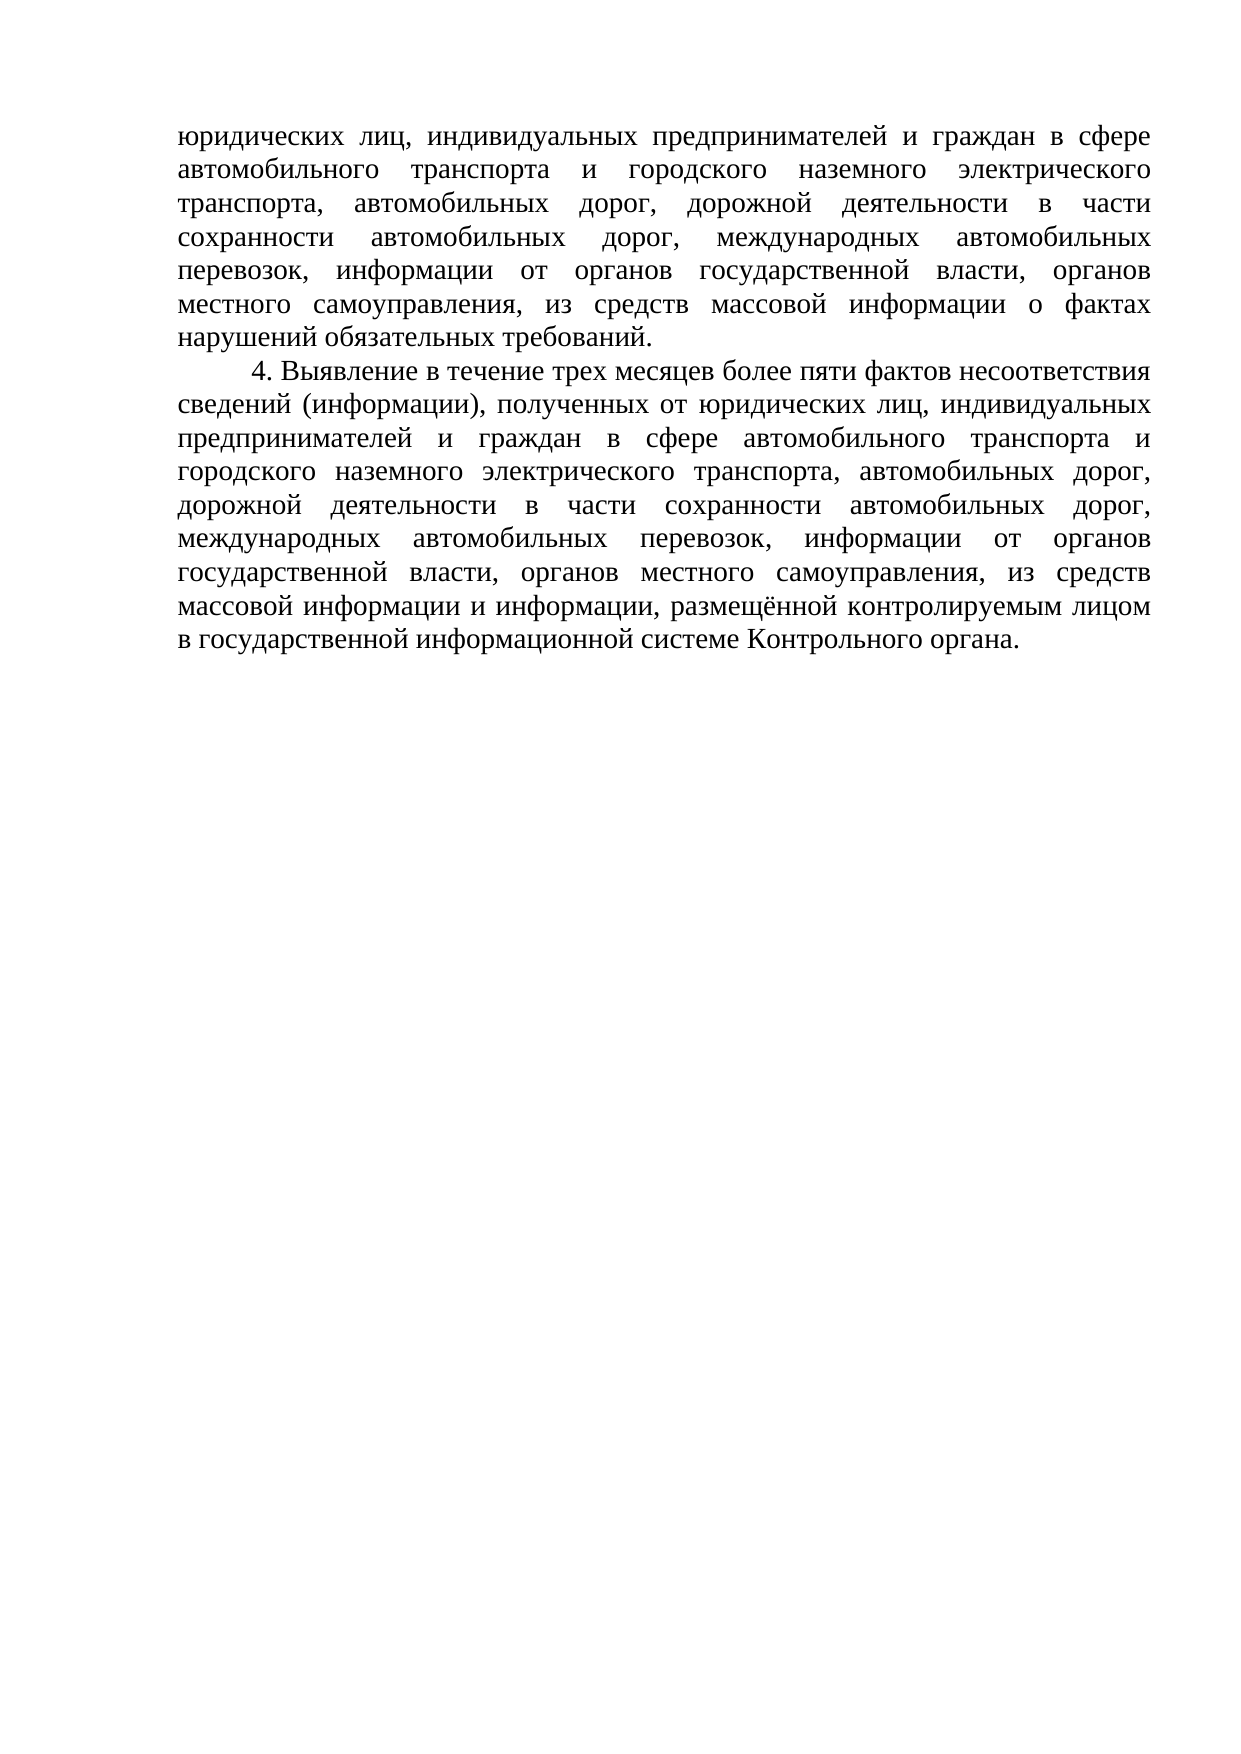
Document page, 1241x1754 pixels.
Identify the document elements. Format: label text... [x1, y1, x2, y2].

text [177, 118, 1152, 353]
text 4. Выявление в течение трех месяцев более пяти фактов несоответствия сведений (информации), полученных от юридических лиц, индивидуальных предпринимателей и граждан в сфере автомобильного транспорта и городского наземного электрического транспорта, автомобильных дорог, дорожной деятельности в части сохранности автомобильных дорог, международных автомобильных перевозок, информации от органов государственной власти, органов местного самоуправления, из средств массовой информации и информации, размещённой контролируемым лицом в государственной информационной системе Контрольного органа. [177, 353, 1152, 655]
